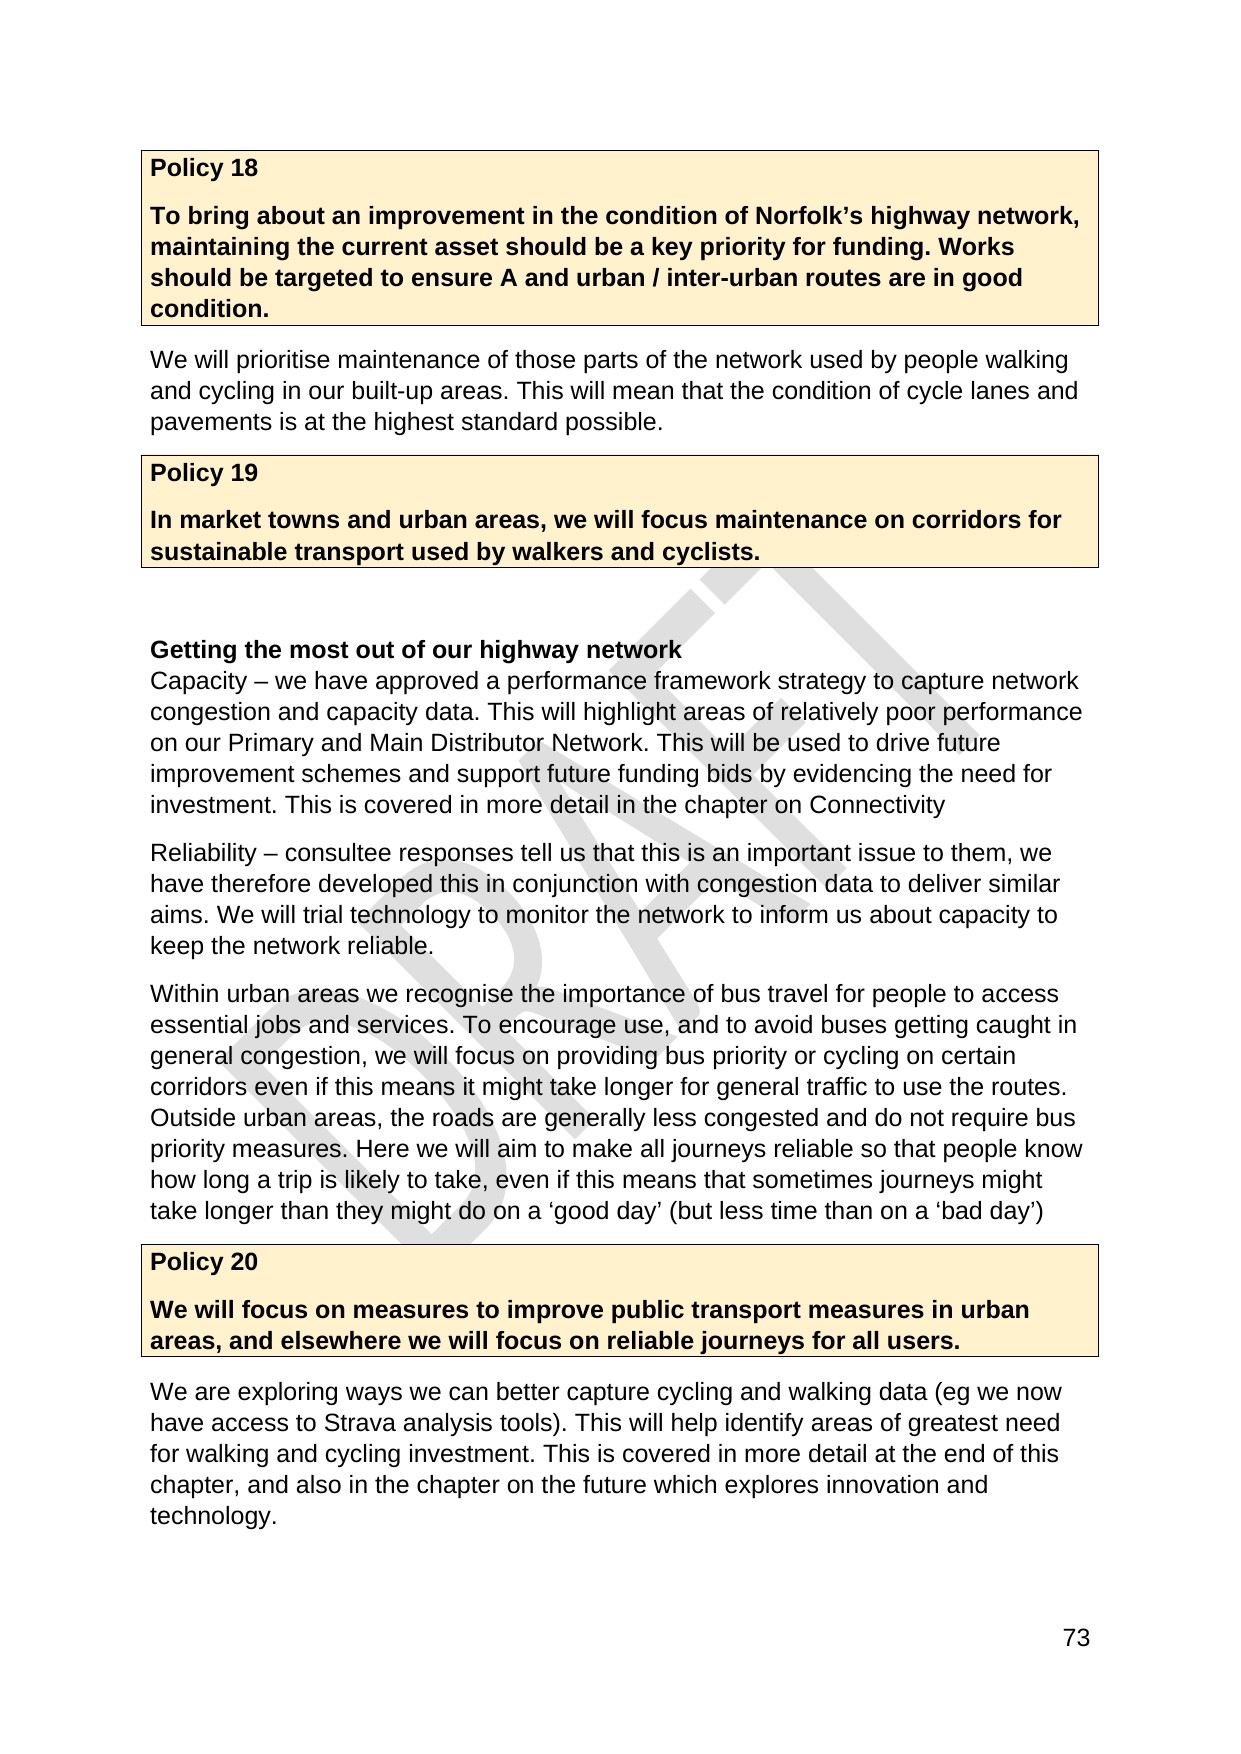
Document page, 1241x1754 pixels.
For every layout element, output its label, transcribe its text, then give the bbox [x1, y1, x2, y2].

text Reliability – consultee responses tell us that this is an important issue to them, we have therefore developed this in conjunction with congestion data to deliver similar aims. We will trial technology to monitor the network to inform us about capacity to keep the network reliable. [150, 838, 1090, 960]
text We will focus on measures to improve public transport measures in urban areas, and elsewhere we will focus on reliable journeys for all users. [142, 1291, 1098, 1356]
text We are exploring ways we can better capture cycling and walking data (eg we now have access to Strava analysis tools). This will help identify areas of greatest need for walking and cycling investment. This is covered in more detail at the end of this chapter, and also in the chapter on the future which explores innovation and technology. [150, 1376, 1090, 1529]
text Within urban areas we recognise the importance of bus travel for people to access essential jobs and services. To encourage use, and to avoid buses getting caught in general congestion, we will focus on providing bus priority or cycling on certain corridors even if this means it might take longer for general traffic to use the routes. Outside urban areas, the roads are generally less congested and do not require bus priority measures. Here we will aim to make all journeys reliable so that people know how long a trip is likely to take, even if this means that sometimes journeys might take longer than they might do on a ‘good day’ (but less time than on a ‘bad day’) [150, 979, 1090, 1225]
text Policy 19 [142, 456, 1098, 486]
text In market towns and urban areas, we will focus maintenance on corridors for sustainable transport used by walkers and cyclists. [142, 502, 1098, 567]
text Policy 20 [142, 1245, 1098, 1276]
text We will prioritise maintenance of those parts of the network used by people walking and cycling in our built-up areas. This will mean that the condition of cycle lanes and pavements is at the highest standard possible. [150, 345, 1090, 436]
text Capacity – we have approved a performance framework strategy to capture network congestion and capacity data. This will highlight areas of relatively poor performance on our Primary and Main Distributor Network. This will be used to drive future improvement schemes and support future funding bids by evidencing the need for investment. This is covered in more detail in the chapter on Connectivity [150, 666, 1090, 819]
text To bring about an improvement in the condition of Norfolk’s highway network, maintaining the current asset should be a key priority for funding. Works should be targeted to ensure A and urban / inter-urban routes are in good condition. [142, 198, 1098, 325]
subtitle Getting the most out of our highway network [150, 635, 1090, 664]
text Policy 18 [142, 151, 1098, 182]
